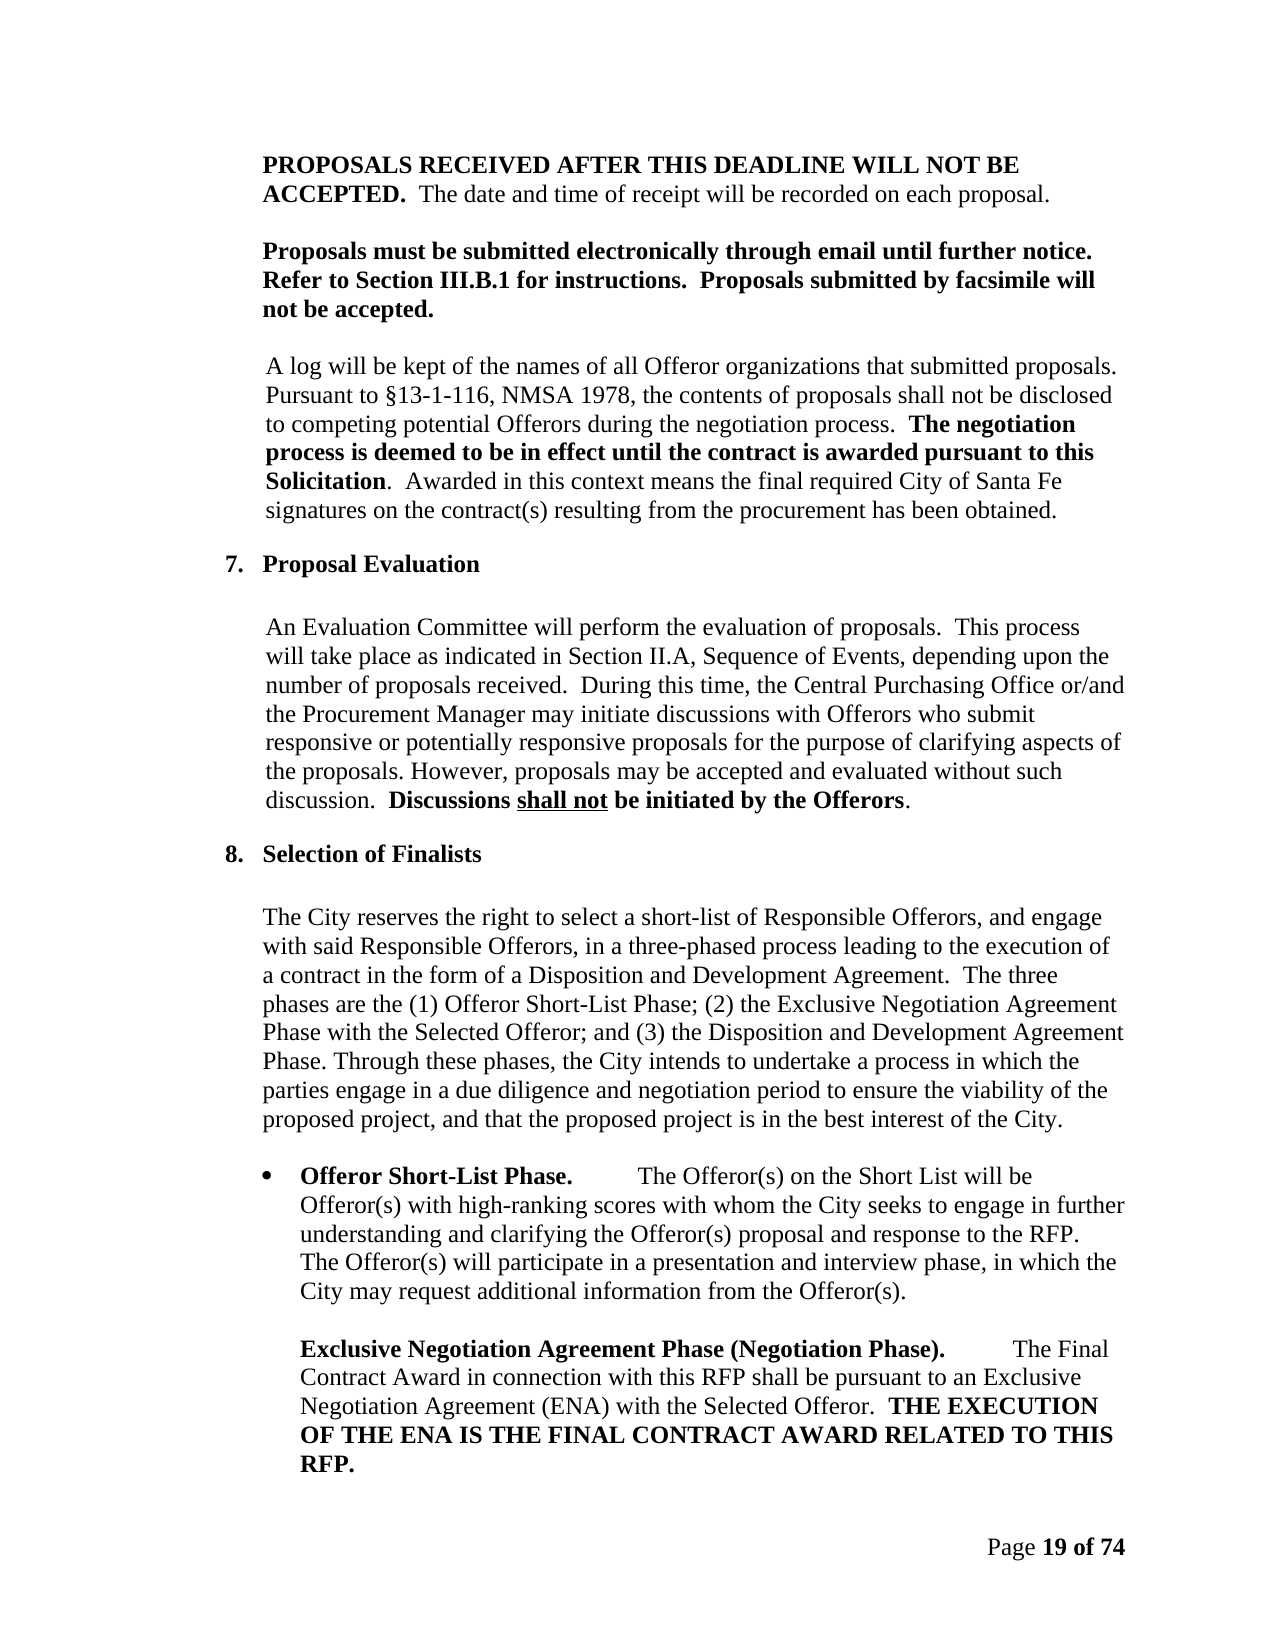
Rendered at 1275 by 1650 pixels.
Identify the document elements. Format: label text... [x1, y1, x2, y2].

text An Evaluation Committee will perform the evaluation of proposals. This process will take place as indicated in Section II.A, Sequence of Events, depending upon the number of proposals received. During this time, the Central Purchasing Office or/and the Procurement Manager may initiate discussions with Offerors who submit responsive or potentially responsive proposals for the purpose of clarifying aspects of the proposals. However, proposals may be accepted and evaluated without such discussion. Discussions shall not be initiated by the Offerors. [265, 612, 1125, 814]
subtitle Selection of Finalists [225, 839, 1125, 867]
text A log will be kept of the names of all Offeror organizations that submitted proposals. Pursuant to §13-1-116, NMSA 1978, the contents of proposals shall not be disclosed to competing potential Offerors during the negotiation process. The negotiation process is deemed to be in effect until the contract is awarded pursuant to this Solicitation. Awarded in this context means the final required City of Santa Fe signatures on the contract(s) resulting from the procurement has been obtained. [265, 351, 1125, 524]
text Proposals must be submitted electronically through email until further notice. Refer to Section III.B.1 for instructions. Proposals submitted by facsimile will not be accepted. [262, 236, 1125, 322]
text The City reserves the right to select a short-list of Responsible Offerors, and engage with said Responsible Offerors, in a three-phased process leading to the execution of a contract in the form of a Disposition and Development Agreement. The three phases are the (1) Offeror Short-List Phase; (2) the Exclusive Negotiation Agreement Phase with the Selected Offeror; and (3) the Disposition and Development Agreement Phase. Through these phases, the City intends to undertake a process in which the parties engage in a due diligence and negotiation period to ensure the viability of the proposed project, and that the proposed project is in the best interest of the City. [262, 902, 1125, 1132]
text Exclusive Negotiation Agreement Phase (Negotiation Phase). The Final Contract Award in connection with this RFP shall be pursuant to an Exclusive Negotiation Agreement (ENA) with the Selected Offeror. THE EXECUTION OF THE ENA IS THE FINAL CONTRACT AWARD RELATED TO THIS RFP. [300, 1334, 1125, 1477]
text Proposals received after this deadline will not be accepted. The date and time of receipt will be recorded on each proposal. [262, 150, 1125, 207]
list Offeror Short-List Phase. The Offeror(s) on the Short List will be Offeror(s) with high-ranking scores with whom the City seeks to engage in further understanding and clarifying the Offeror(s) proposal and response to the RFP. The Offeror(s) will participate in a presentation and interview phase, in which the City may request additional information from the Offeror(s). [262, 1161, 1125, 1305]
subtitle Proposal Evaluation [225, 549, 1125, 577]
